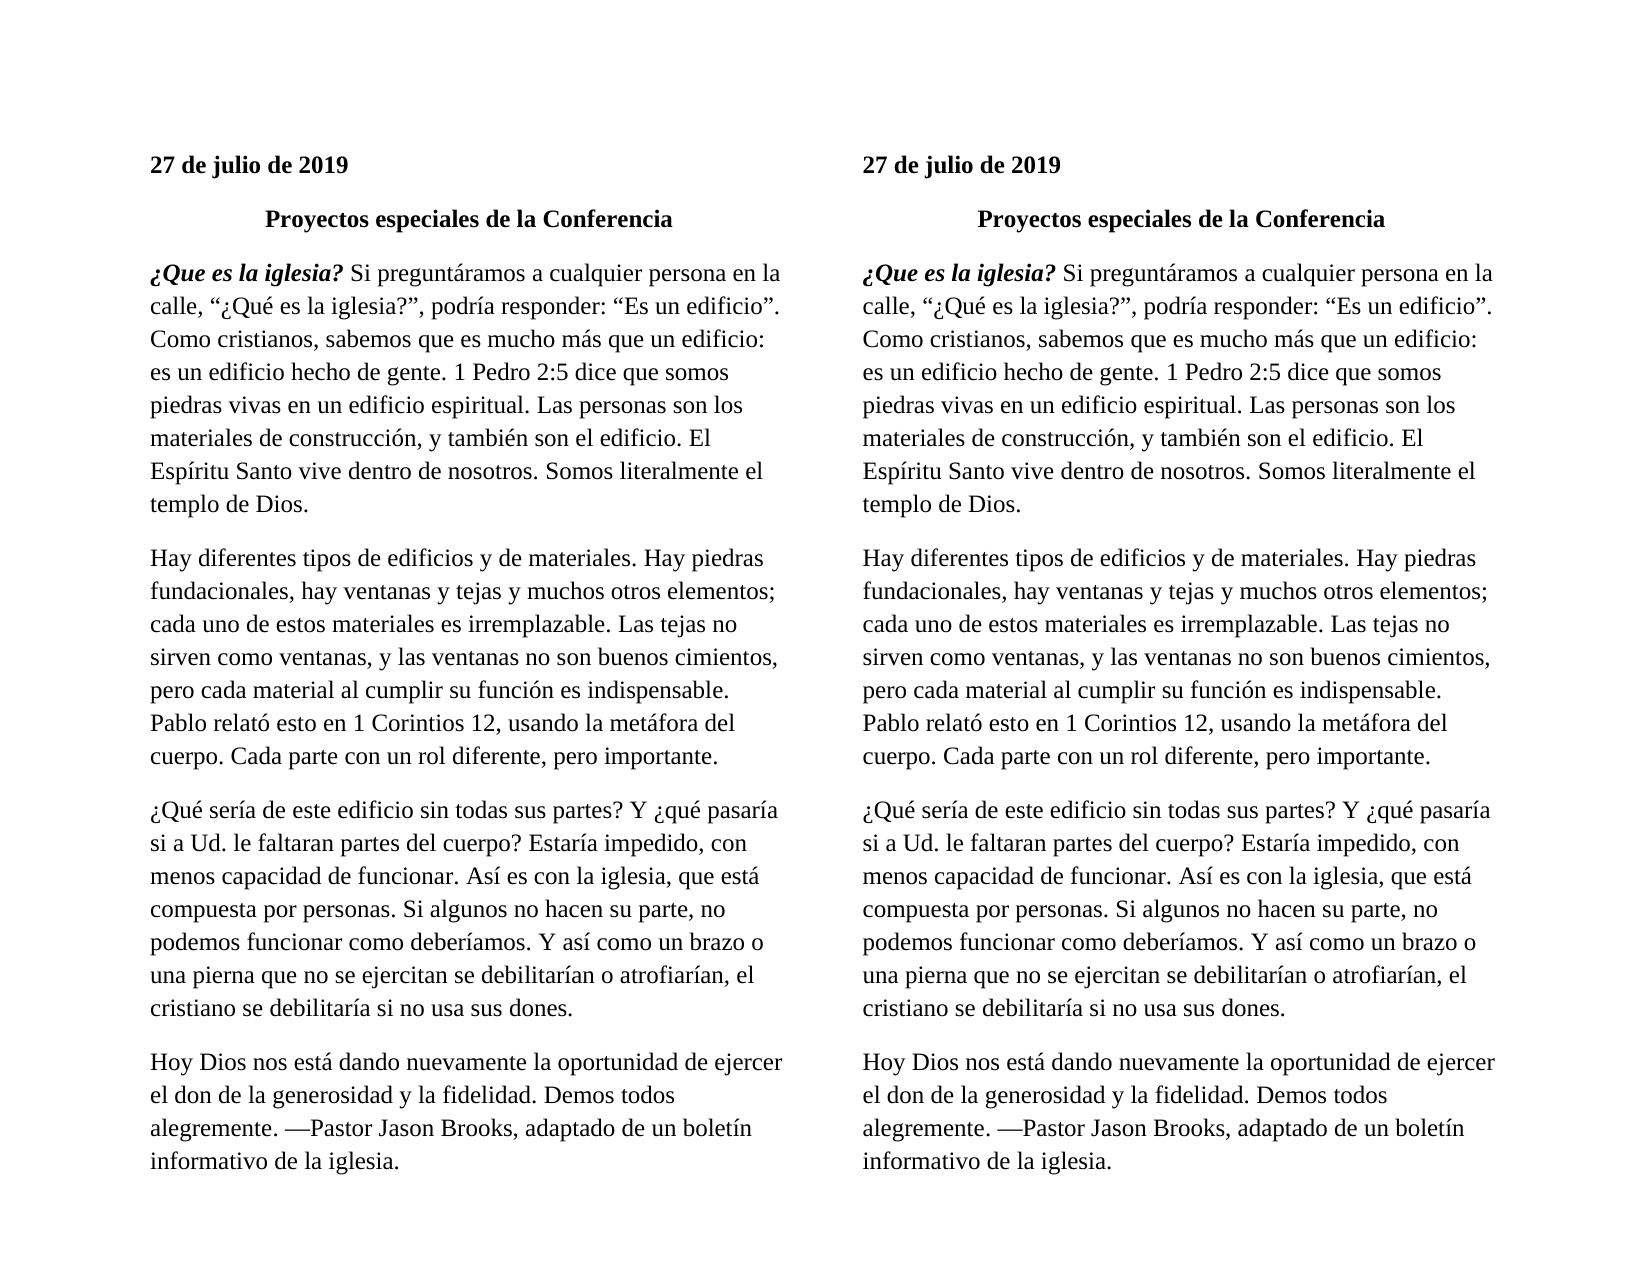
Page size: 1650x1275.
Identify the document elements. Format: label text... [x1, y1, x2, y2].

text ¿Qué sería de este edificio sin todas sus partes? Y ¿qué pasaría si a Ud. le faltaran partes del cuerpo? Estaría impedido, con menos capacidad de funcionar. Así es con la iglesia, que está compuesta por personas. Si algunos no hacen su parte, no podemos funcionar como deberíamos. Y así como un brazo o una pierna que no se ejercitan se debilitarían o atrofiarían, el cristiano se debilitaría si no usa sus dones. [862, 795, 1500, 1022]
text ¿Qué sería de este edificio sin todas sus partes? Y ¿qué pasaría si a Ud. le faltaran partes del cuerpo? Estaría impedido, con menos capacidad de funcionar. Así es con la iglesia, que está compuesta por personas. Si algunos no hacen su parte, no podemos funcionar como deberíamos. Y así como un brazo o una pierna que no se ejercitan se debilitarían o atrofiarían, el cristiano se debilitaría si no usa sus dones. [150, 795, 787, 1022]
text ¿Que es la iglesia? Si preguntáramos a cualquier persona en la calle, “¿Qué es la iglesia?”, podría responder: “Es un edificio”. Como cristianos, sabemos que es mucho más que un edificio: es un edificio hecho de gente. 1 Pedro 2:5 dice que somos piedras vivas en un edificio espiritual. Las personas son los materiales de construcción, y también son el edificio. El Espíritu Santo vive dentro de nosotros. Somos literalmente el templo de Dios. [150, 258, 787, 518]
text ¿Que es la iglesia? Si preguntáramos a cualquier persona en la calle, “¿Qué es la iglesia?”, podría responder: “Es un edificio”. Como cristianos, sabemos que es mucho más que un edificio: es un edificio hecho de gente. 1 Pedro 2:5 dice que somos piedras vivas en un edificio espiritual. Las personas son los materiales de construcción, y también son el edificio. El Espíritu Santo vive dentro de nosotros. Somos literalmente el templo de Dios. [862, 258, 1500, 518]
text Hoy Dios nos está dando nuevamente la oportunidad de ejercer el don de la generosidad y la fidelidad. Demos todos alegremente. —Pastor Jason Brooks, adaptado de un boletín informativo de la iglesia. [862, 1047, 1500, 1174]
text 27 de julio de 2019 [150, 150, 787, 179]
text Proyectos especiales de la Conferencia [150, 204, 787, 233]
text 27 de julio de 2019 [862, 150, 1500, 179]
text Proyectos especiales de la Conferencia [862, 204, 1500, 233]
text Hoy Dios nos está dando nuevamente la oportunidad de ejercer el don de la generosidad y la fidelidad. Demos todos alegremente. —Pastor Jason Brooks, adaptado de un boletín informativo de la iglesia. [150, 1047, 787, 1174]
text Hay diferentes tipos de edificios y de materiales. Hay piedras fundacionales, hay ventanas y tejas y muchos otros elementos; cada uno de estos materiales es irremplazable. Las tejas no sirven como ventanas, y las ventanas no son buenos cimientos, pero cada material al cumplir su función es indispensable. Pablo relató esto en 1 Corintios 12, usando la metáfora del cuerpo. Cada parte con un rol diferente, pero importante. [150, 543, 787, 769]
text Hay diferentes tipos de edificios y de materiales. Hay piedras fundacionales, hay ventanas y tejas y muchos otros elementos; cada uno de estos materiales es irremplazable. Las tejas no sirven como ventanas, y las ventanas no son buenos cimientos, pero cada material al cumplir su función es indispensable. Pablo relató esto en 1 Corintios 12, usando la metáfora del cuerpo. Cada parte con un rol diferente, pero importante. [862, 543, 1500, 769]
